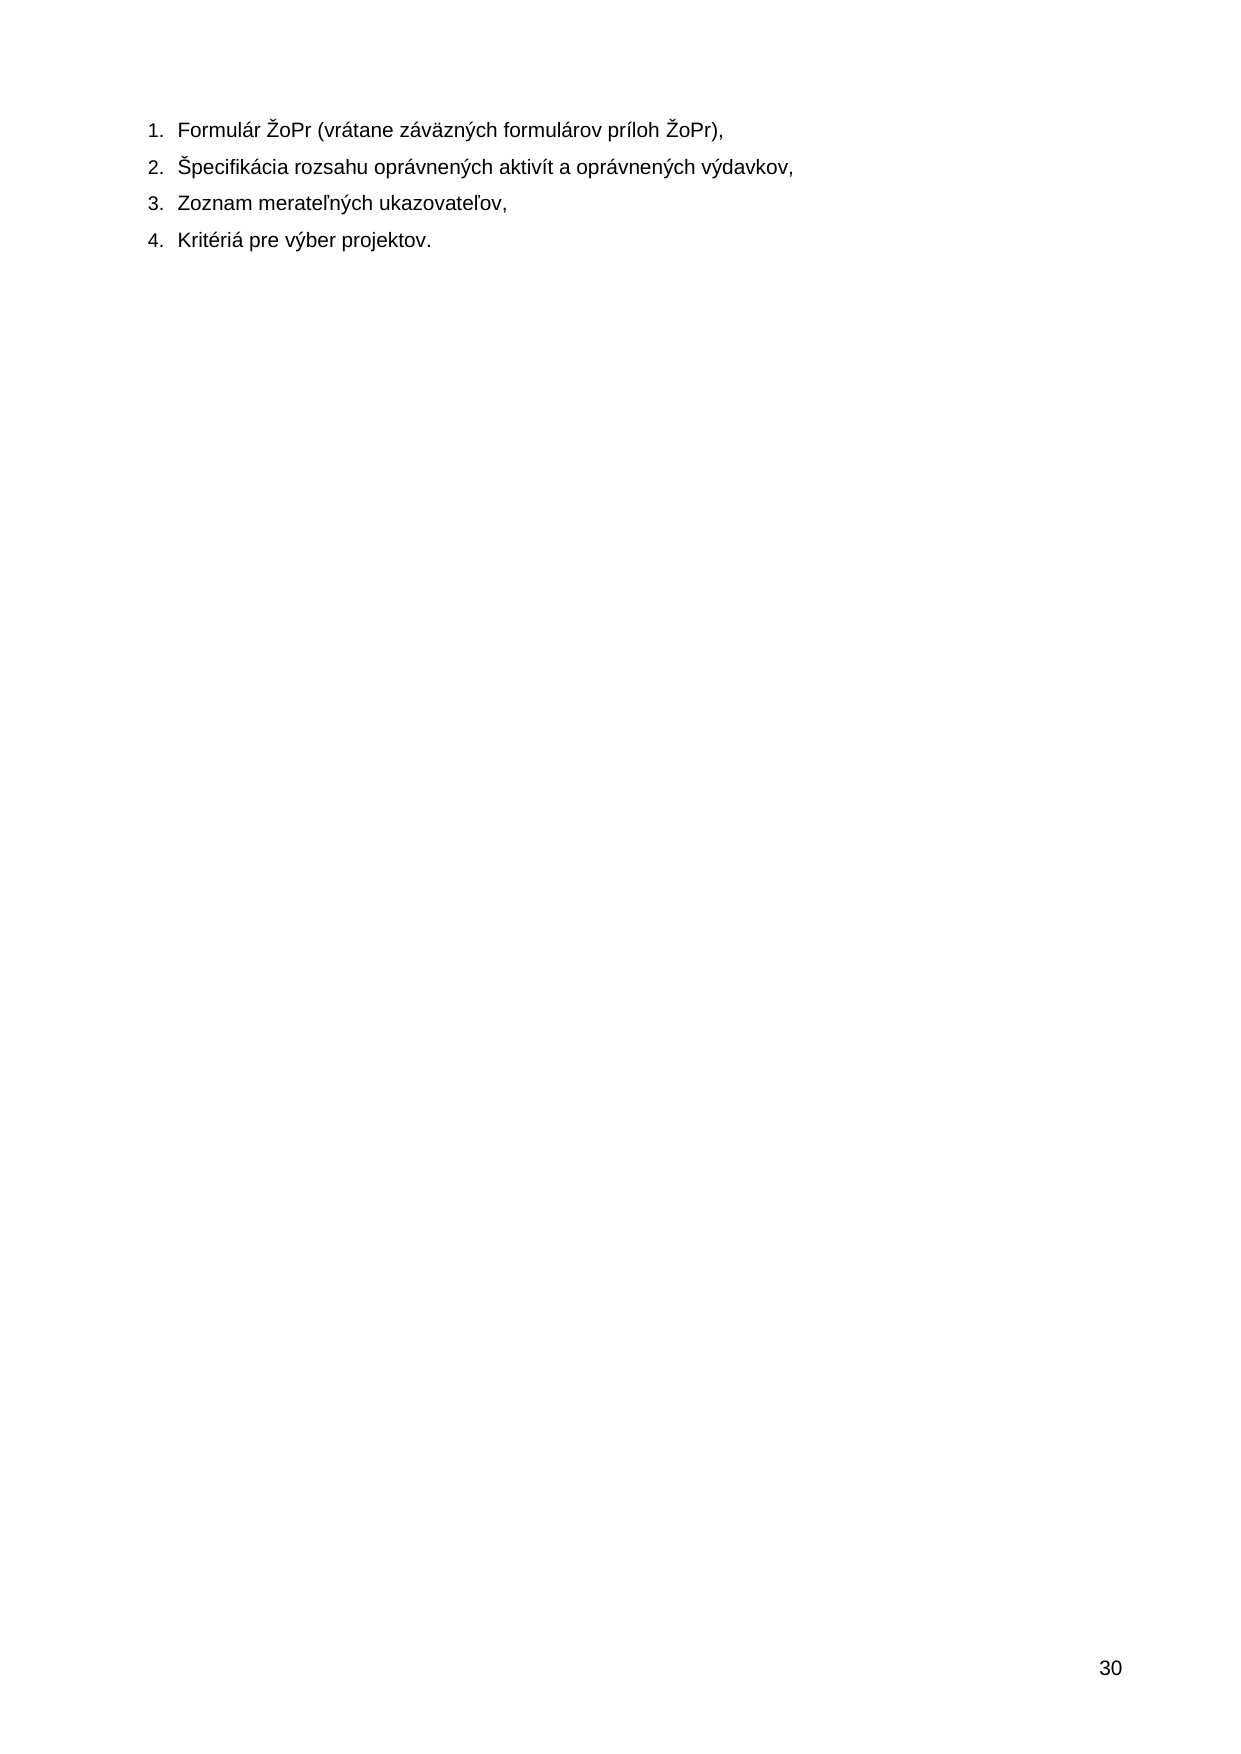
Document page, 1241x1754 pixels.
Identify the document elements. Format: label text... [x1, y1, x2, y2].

list Kritériá pre výber projektov. [148, 227, 1122, 251]
list Špecifikácia rozsahu oprávnených aktivít a oprávnených výdavkov, [148, 154, 1122, 178]
list Zoznam merateľných ukazovateľov, [148, 191, 1122, 215]
list Formulár ŽoPr (vrátane záväzných formulárov príloh ŽoPr), [148, 118, 1122, 142]
